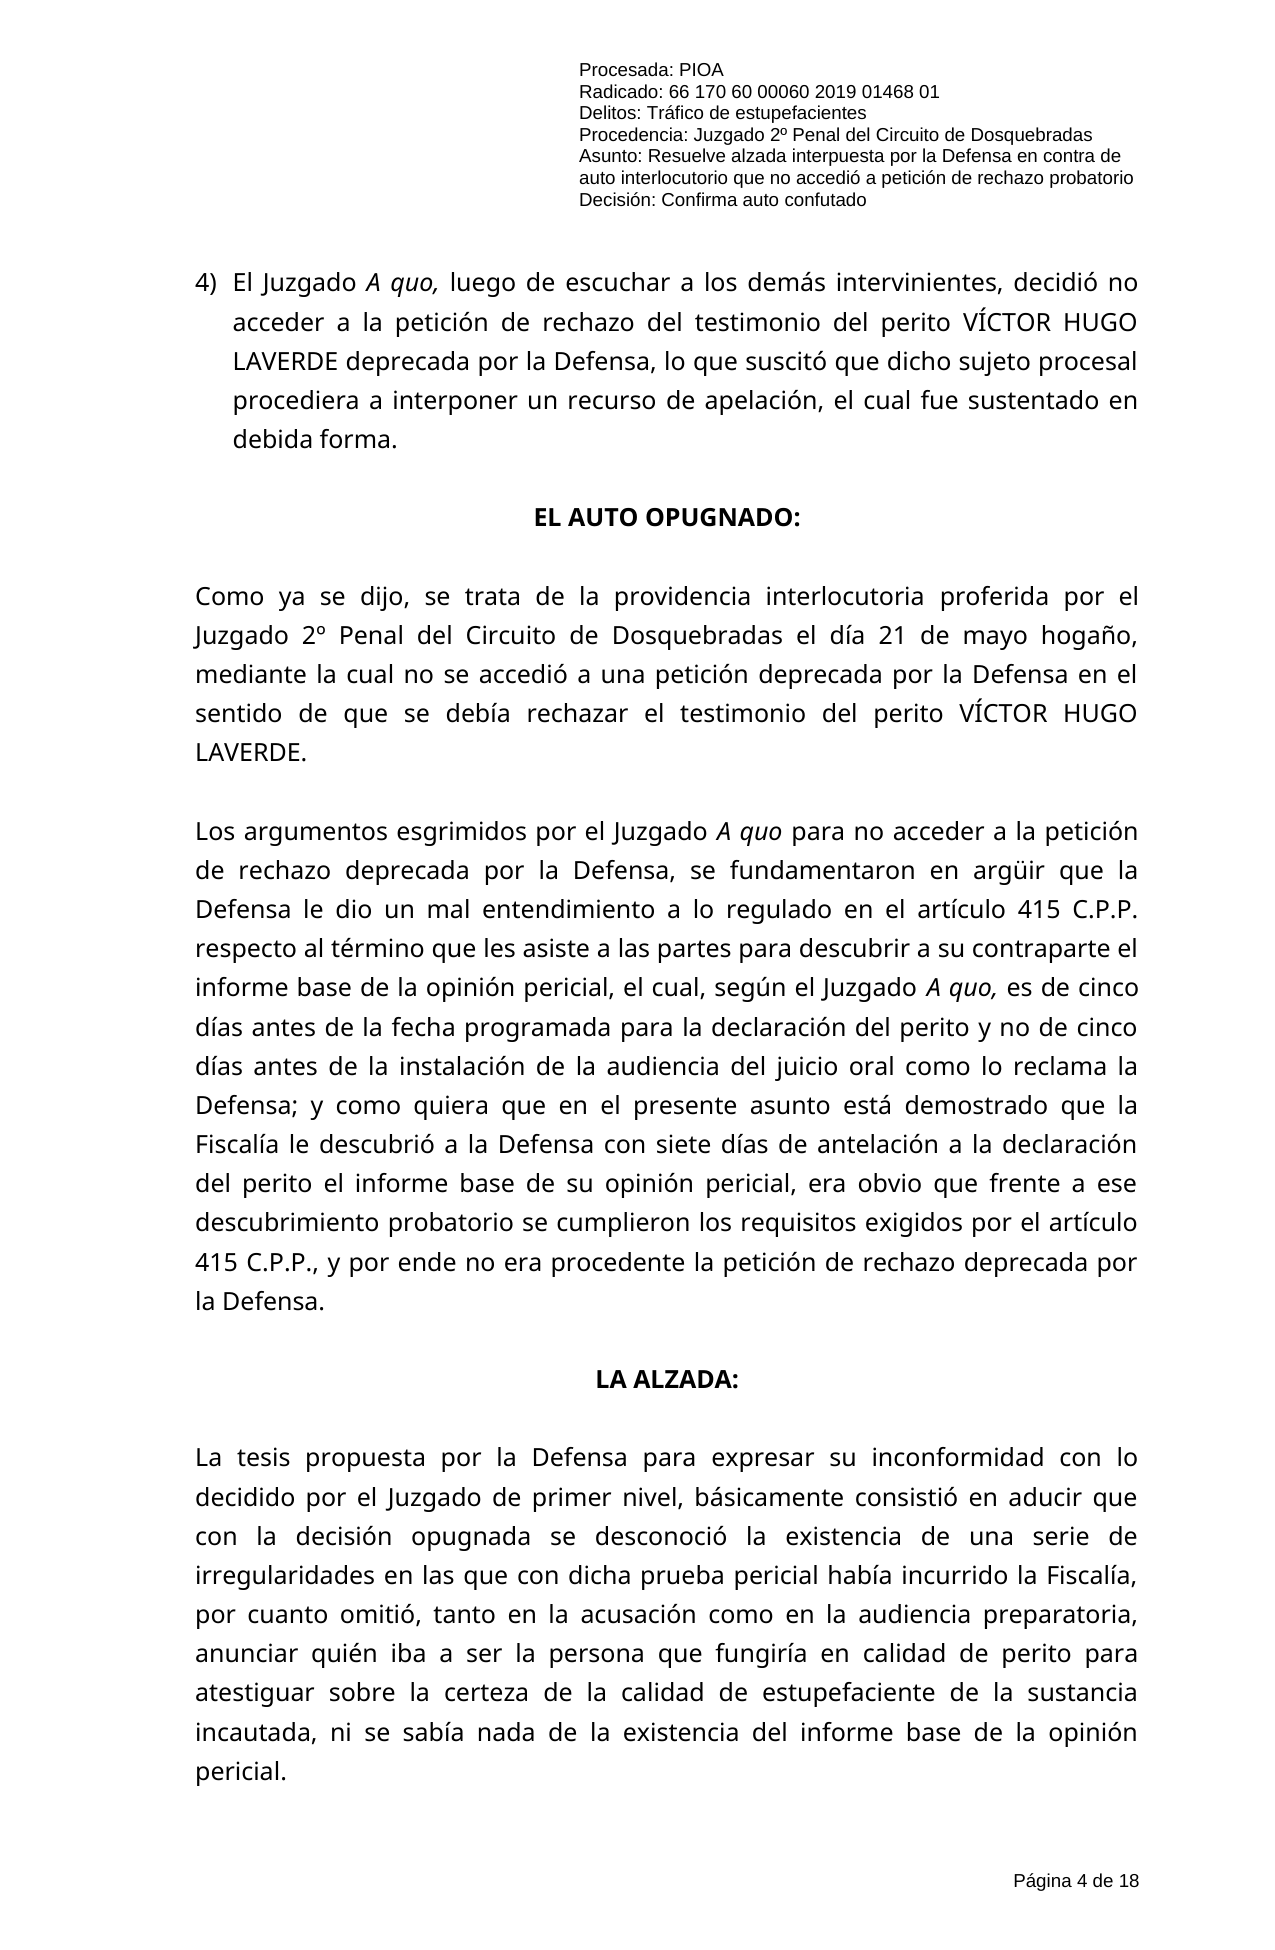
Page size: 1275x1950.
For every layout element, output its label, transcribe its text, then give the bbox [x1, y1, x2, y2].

text Como ya se dijo, se trata de la providencia interlocutoria proferida por el Juzgado 2º Penal del Circuito de Dosquebradas el día 21 de mayo hogaño, mediante la cual no se accedió a una petición deprecada por la Defensa en el sentido de que se debía rechazar el testimonio del perito VÍCTOR HUGO LAVERDE. [195, 578, 1139, 769]
text La tesis propuesta por la Defensa para expresar su inconformidad con lo decidido por el Juzgado de primer nivel, básicamente consistió en aducir que con la decisión opugnada se desconoció la existencia de una serie de irregularidades en las que con dicha prueba pericial había incurrido la Fiscalía, por cuanto omitió, tanto en la acusación como en la audiencia preparatoria, anunciar quién iba a ser la persona que fungiría en calidad de perito para atestiguar sobre la certeza de la calidad de estupefaciente de la sustancia incautada, ni se sabía nada de la existencia del informe base de la opinión pericial. [195, 1440, 1139, 1787]
text EL AUTO OPUGNADO: [195, 500, 1139, 534]
text LA ALZADA: [195, 1362, 1139, 1396]
text Los argumentos esgrimidos por el Juzgado A quo para no acceder a la petición de rechazo deprecada por la Defensa, se fundamentaron en argüir que la Defensa le dio un mal entendimiento a lo regulado en el artículo 415 C.P.P. respecto al término que les asiste a las partes para descubrir a su contraparte el informe base de la opinión pericial, el cual, según el Juzgado A quo, es de cinco días antes de la fecha programada para la declaración del perito y no de cinco días antes de la instalación de la audiencia del juicio oral como lo reclama la Defensa; y como quiera que en el presente asunto está demostrado que la Fiscalía le descubrió a la Defensa con siete días de antelación a la declaración del perito el informe base de su opinión pericial, era obvio que frente a ese descubrimiento probatorio se cumplieron los requisitos exigidos por el artículo 415 C.P.P., y por ende no era procedente la petición de rechazo deprecada por la Defensa. [195, 813, 1139, 1317]
list El Juzgado A quo, luego de escuchar a los demás intervinientes, decidió no acceder a la petición de rechazo del testimonio del perito VÍCTOR HUGO LAVERDE deprecada por la Defensa, lo que suscitó que dicho sujeto procesal procediera a interponer un recurso de apelación, el cual fue sustentado en debida forma. [195, 265, 1139, 456]
